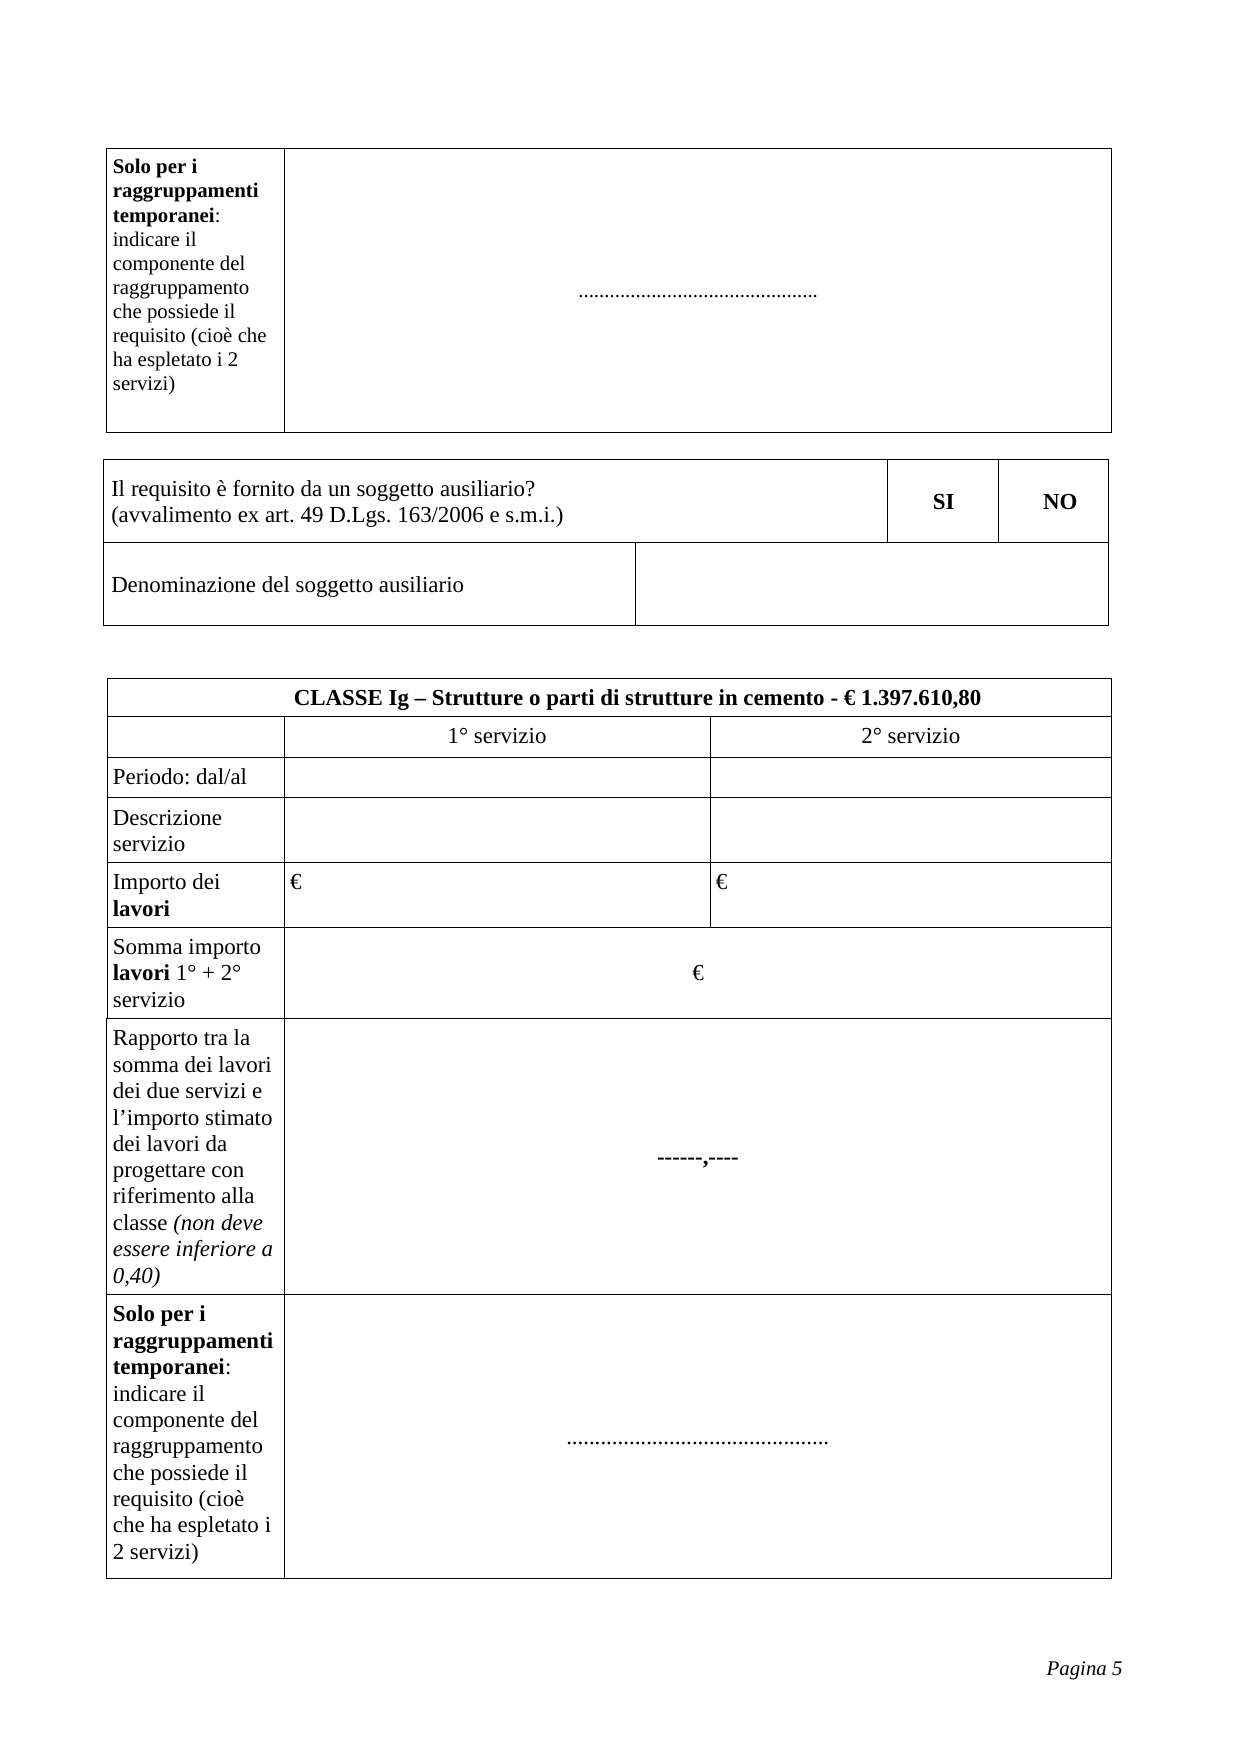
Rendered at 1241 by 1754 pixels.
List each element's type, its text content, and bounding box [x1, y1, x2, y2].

table_header CLASSE Ig – Strutture o parti di strutture in cemento - € 1.397.610,80 [108, 679, 1111, 716]
table_cell € [285, 863, 710, 927]
table_cell Denominazione del soggetto ausiliario [104, 543, 635, 625]
table_header NO [999, 460, 1108, 542]
table_cell Solo per i raggruppamenti temporanei: indicare il componente del raggruppamento che possiede il requisito (cioè che ha espletato i 2 servizi) [107, 1295, 284, 1578]
table_cell Solo per i raggruppamenti temporanei: indicare il componente del raggruppamento che possiede il requisito (cioè che ha espletato i 2 servizi) [107, 149, 284, 432]
table_cell Importo dei lavori [108, 863, 284, 927]
table_header SI [888, 460, 998, 542]
table_cell Somma importo lavori 1° + 2° servizio [108, 928, 284, 1018]
table_cell [285, 758, 710, 797]
table_cell Periodo: dal/al [108, 758, 284, 797]
table_cell Descrizione servizio [108, 798, 284, 862]
table_cell .............................................. [285, 149, 1111, 432]
table_cell Rapporto tra la somma dei lavori dei due servizi e l’importo stimato dei lavori da progettare con riferimento alla classe (non deve essere inferiore a 0,40) [107, 1019, 284, 1294]
table_cell .............................................. [285, 1295, 1111, 1578]
table_cell € [285, 928, 1111, 1018]
table_header Il requisito è fornito da un soggetto ausiliario? (avvalimento ex art. 49 D.Lgs. 163/2006 e s.m.i.) [104, 460, 887, 542]
table_cell € [711, 863, 1111, 927]
table_cell [285, 798, 710, 862]
table_cell [108, 717, 284, 757]
table_cell ------,---- [285, 1019, 1111, 1294]
table_cell [711, 798, 1111, 862]
table_cell [711, 758, 1111, 797]
table_cell 1° servizio [285, 717, 710, 757]
table_cell 2° servizio [711, 717, 1111, 757]
table_cell [636, 543, 1108, 625]
